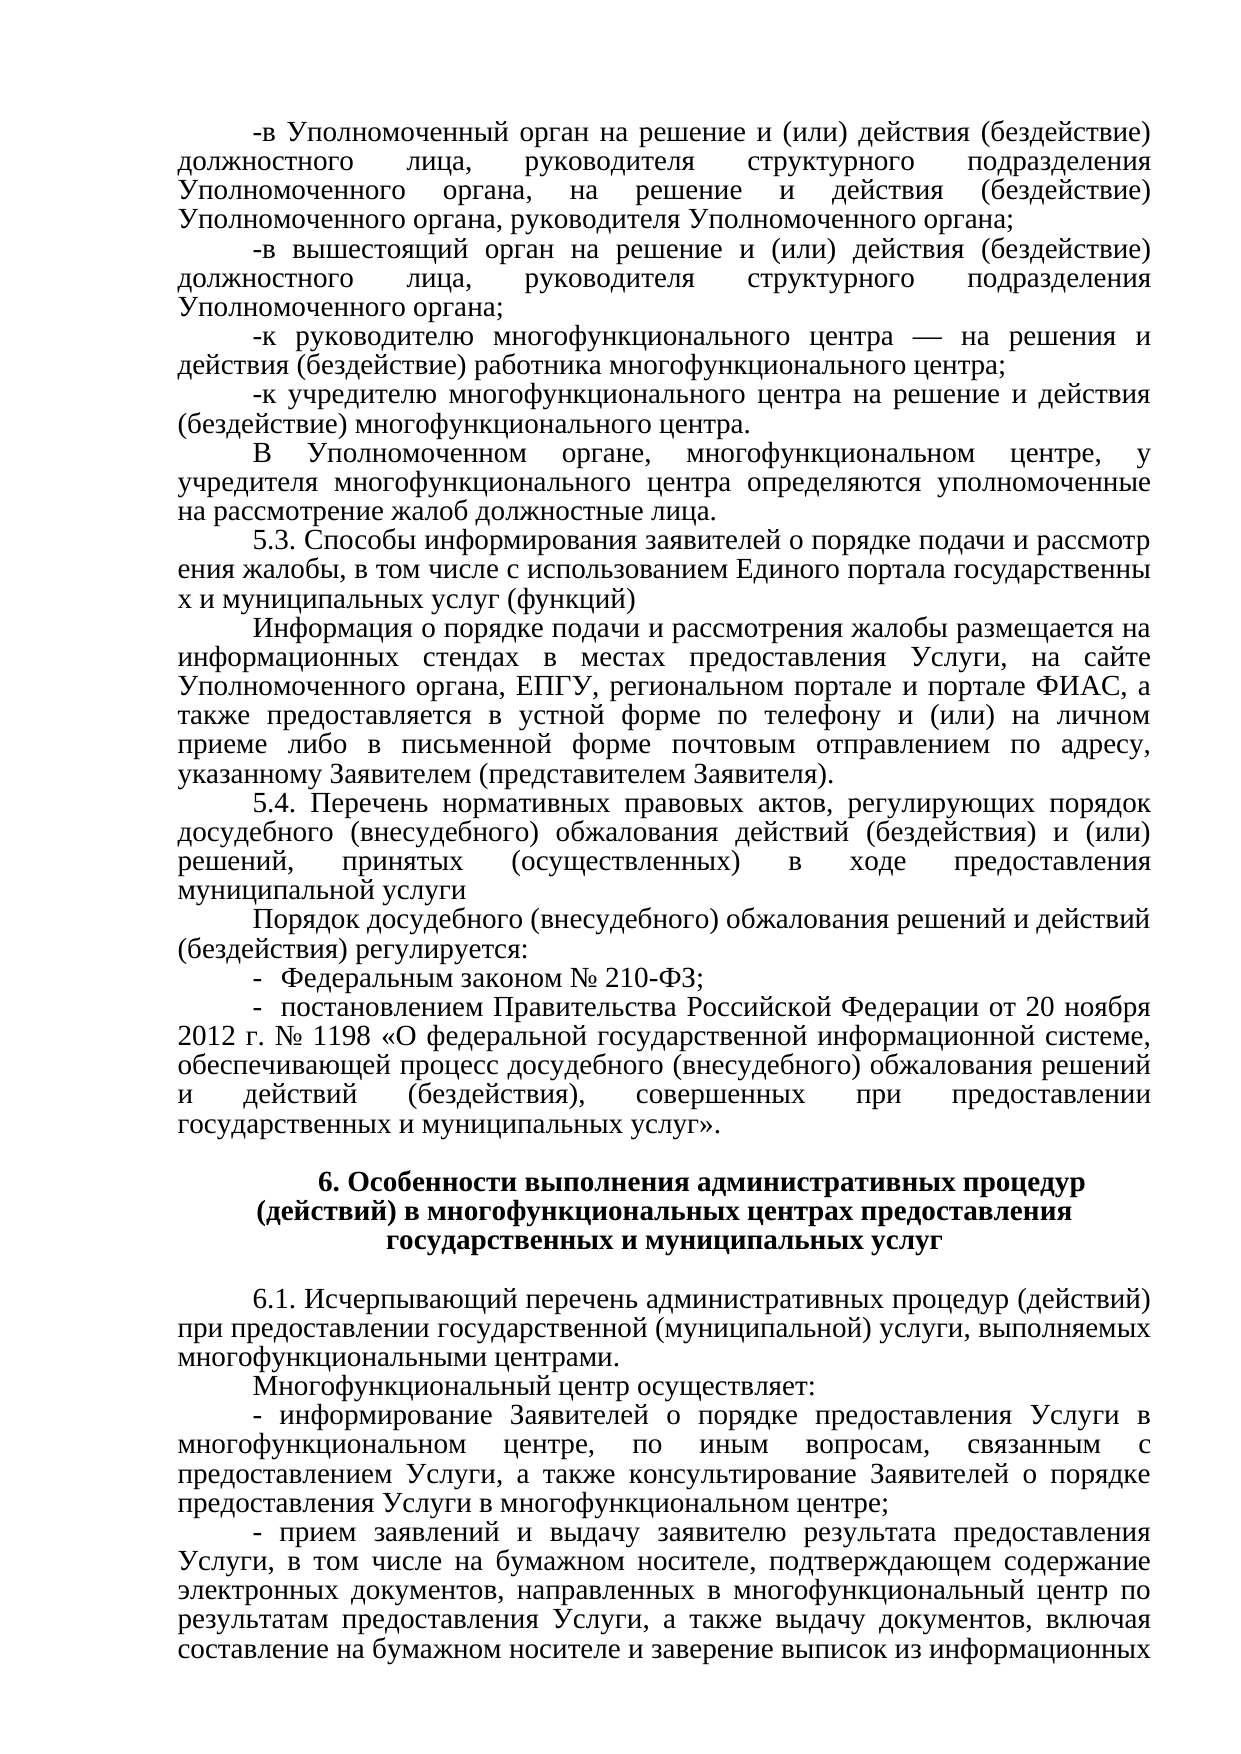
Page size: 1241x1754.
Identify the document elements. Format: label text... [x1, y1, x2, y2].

text Информация о порядке подачи и рассмотрения жалобы размещается на информационных стендах в местах предоставления Услуги, на сайте Уполномоченного органа, ЕПГУ, региональном портале и портале ФИАС, а также предоставляется в устной форме по телефону и (или) на личном приеме либо в письменной форме почтовым отправлением по адресу, указанному Заявителем (представителем Заявителя). [177, 614, 1152, 789]
text (бездействия) регулируется: [177, 935, 1152, 964]
text -в Уполномоченный орган на решение и (или) действия (бездействие) должностного лица, руководителя структурного подразделения Уполномоченного органа, на решение и действия (бездействие) Уполномоченного органа, руководителя Уполномоченного органа; [177, 118, 1152, 235]
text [177, 1518, 1152, 1664]
text 6. Особенности выполнения административных процедур (действий) в многофункциональных центрах предоставления государственных и муниципальных услуг [177, 1168, 1152, 1256]
text -в вышестоящий орган на решение и (или) действия (бездействие) должностного лица, руководителя структурного подразделения Уполномоченного органа; [177, 235, 1152, 322]
text 6.1. Исчерпывающий перечень административных процедур (действий) при предоставлении государственной (муниципальной) услуги, выполняемых многофункциональными центрами. [177, 1285, 1152, 1372]
text 5.4. Перечень нормативных правовых актов, регулирующих порядок досудебного (внесудебного) обжалования действий (бездействия) и (или) решений, принятых (осуществленных) в ходе предоставления муниципальной услуги [177, 789, 1152, 906]
text -к учредителю многофункционального центра на решение и действия (бездействие) многофункционального центра. [177, 381, 1152, 439]
text В Уполномоченном органе, многофункциональном центре, у учредителя многофункционального центра определяются уполномоченные на рассмотрение жалоб должностные лица. [177, 439, 1152, 526]
text - информирование Заявителей о порядке предоставления Услуги в многофункциональном центре, по иным вопросам, связанным с предоставлением Услуги, а также консультирование Заявителей о порядке предоставления Услуги в многофункциональном центре; [177, 1401, 1152, 1518]
list постановлением Правительства Российской Федерации от 20 ноября 2012 г. № 1198 «О федеральной государственной информационной системе, обеспечивающей процесс досудебного (внесудебного) обжалования решений и действий (бездействия), совершенных при предоставлении государственных и муниципальных услуг». [177, 993, 1152, 1139]
text Порядок досудебного (внесудебного) обжалования решений и действий [177, 906, 1152, 935]
subtitle 5.3. Способы информирования заявителей о порядке подачи и рассмотрения жалобы, в том числе с использованием Единого портала государственных и муниципальных услуг (функций) [177, 526, 1152, 614]
text Многофункциональный центр осуществляет: [177, 1372, 1152, 1401]
text -к руководителю многофункционального центра — на решения и действия (бездействие) работника многофункционального центра; [177, 322, 1152, 381]
list Федеральным законом № 210-ФЗ; [177, 964, 1152, 993]
